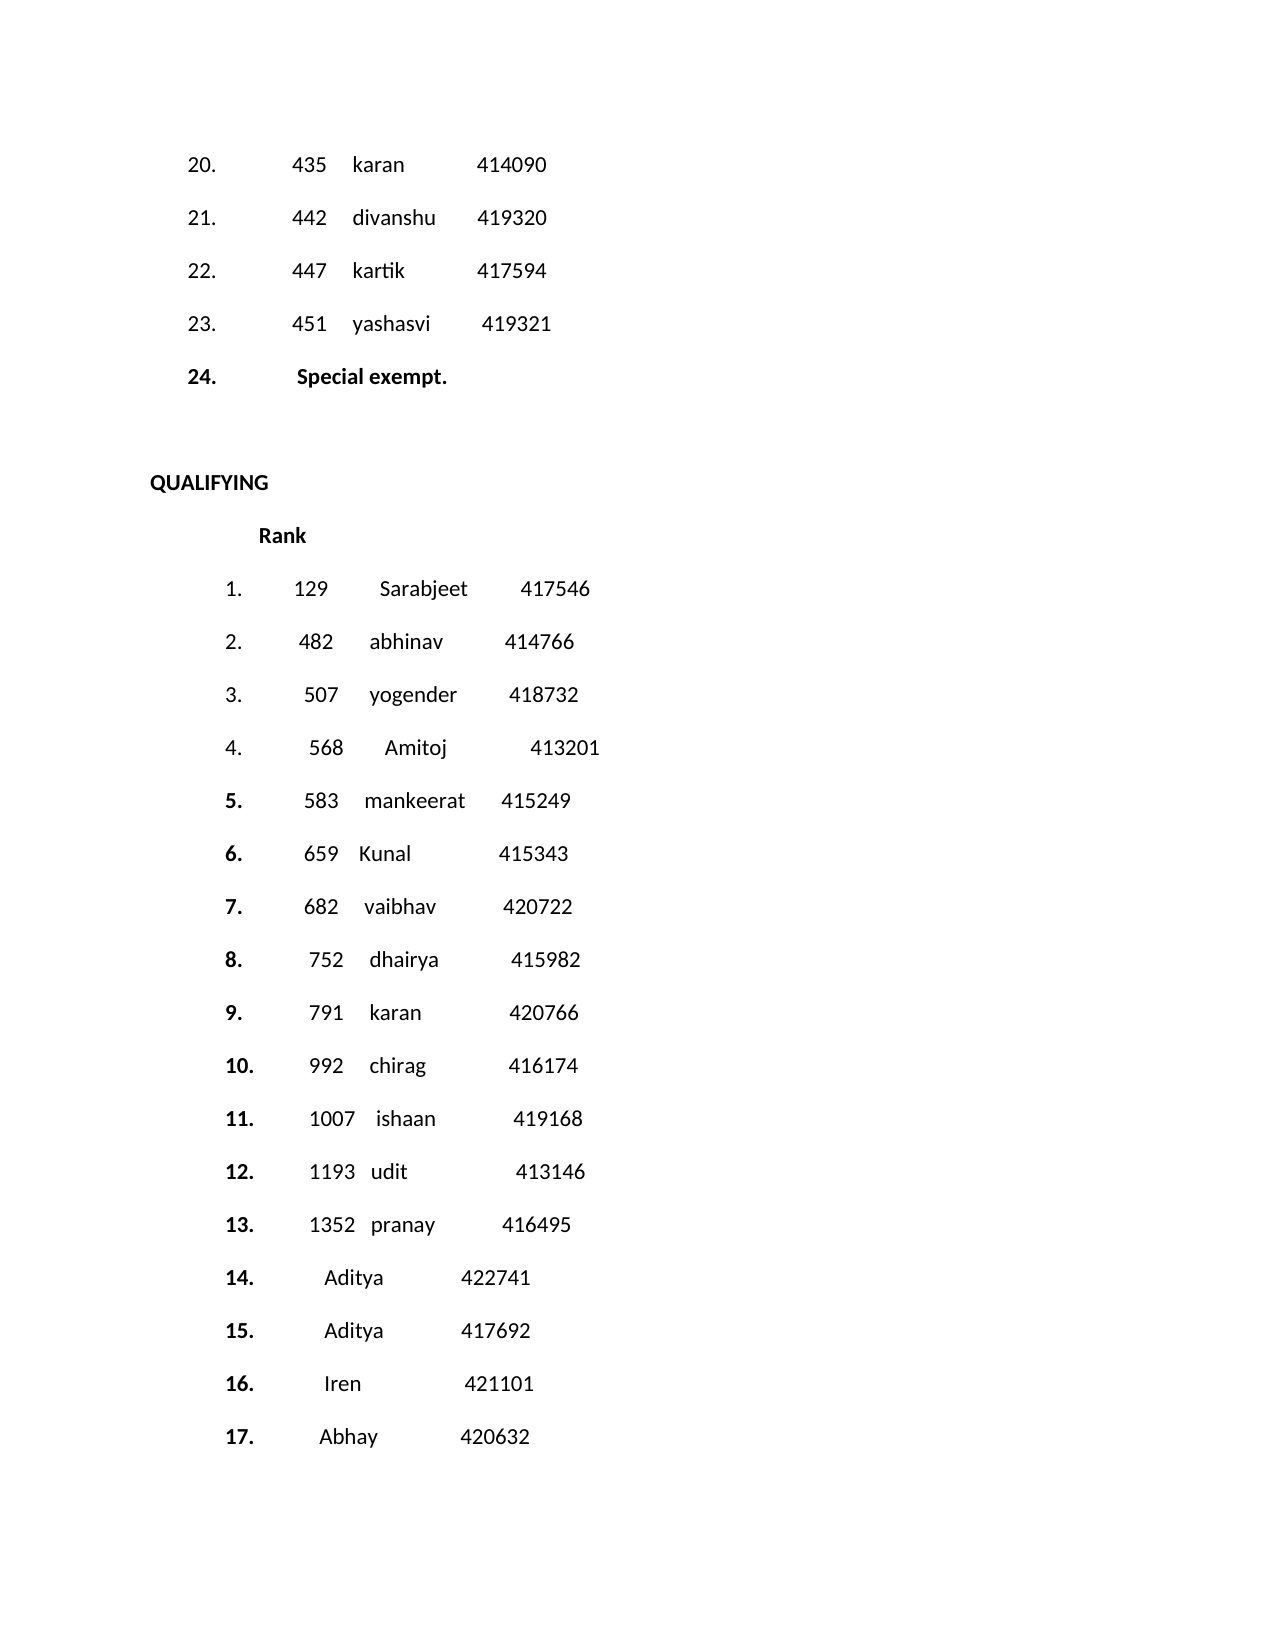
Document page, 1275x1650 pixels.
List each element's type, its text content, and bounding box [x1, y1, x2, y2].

list 447 kartik 417594 [187, 256, 1125, 284]
list Iren 421101 [225, 1369, 1125, 1397]
list 482 abhinav 414766 [225, 627, 1125, 655]
list 435 karan 414090 [187, 150, 1125, 178]
text QUALIFYING [150, 468, 1125, 496]
list 507 yogender 418732 [225, 680, 1125, 708]
list 129 Sarabjeet 417546 [225, 574, 1125, 602]
list 659 Kunal 415343 [225, 839, 1125, 867]
text Rank [150, 521, 1125, 549]
list 791 karan 420766 [225, 998, 1125, 1026]
list Special exempt. [187, 362, 1125, 390]
list 992 chirag 416174 [225, 1051, 1125, 1079]
list Aditya 417692 [225, 1316, 1125, 1344]
list 1352 pranay 416495 [225, 1210, 1125, 1238]
list 442 divanshu 419320 [187, 203, 1125, 231]
list 451 yashasvi 419321 [187, 309, 1125, 337]
list 752 dhairya 415982 [225, 945, 1125, 973]
list Aditya 422741 [225, 1263, 1125, 1291]
list 583 mankeerat 415249 [225, 786, 1125, 814]
list 568 Amitoj 413201 [225, 733, 1125, 761]
list 682 vaibhav 420722 [225, 892, 1125, 920]
list 1193 udit 413146 [225, 1157, 1125, 1185]
list 1007 ishaan 419168 [225, 1104, 1125, 1132]
list Abhay 420632 [225, 1422, 1125, 1451]
